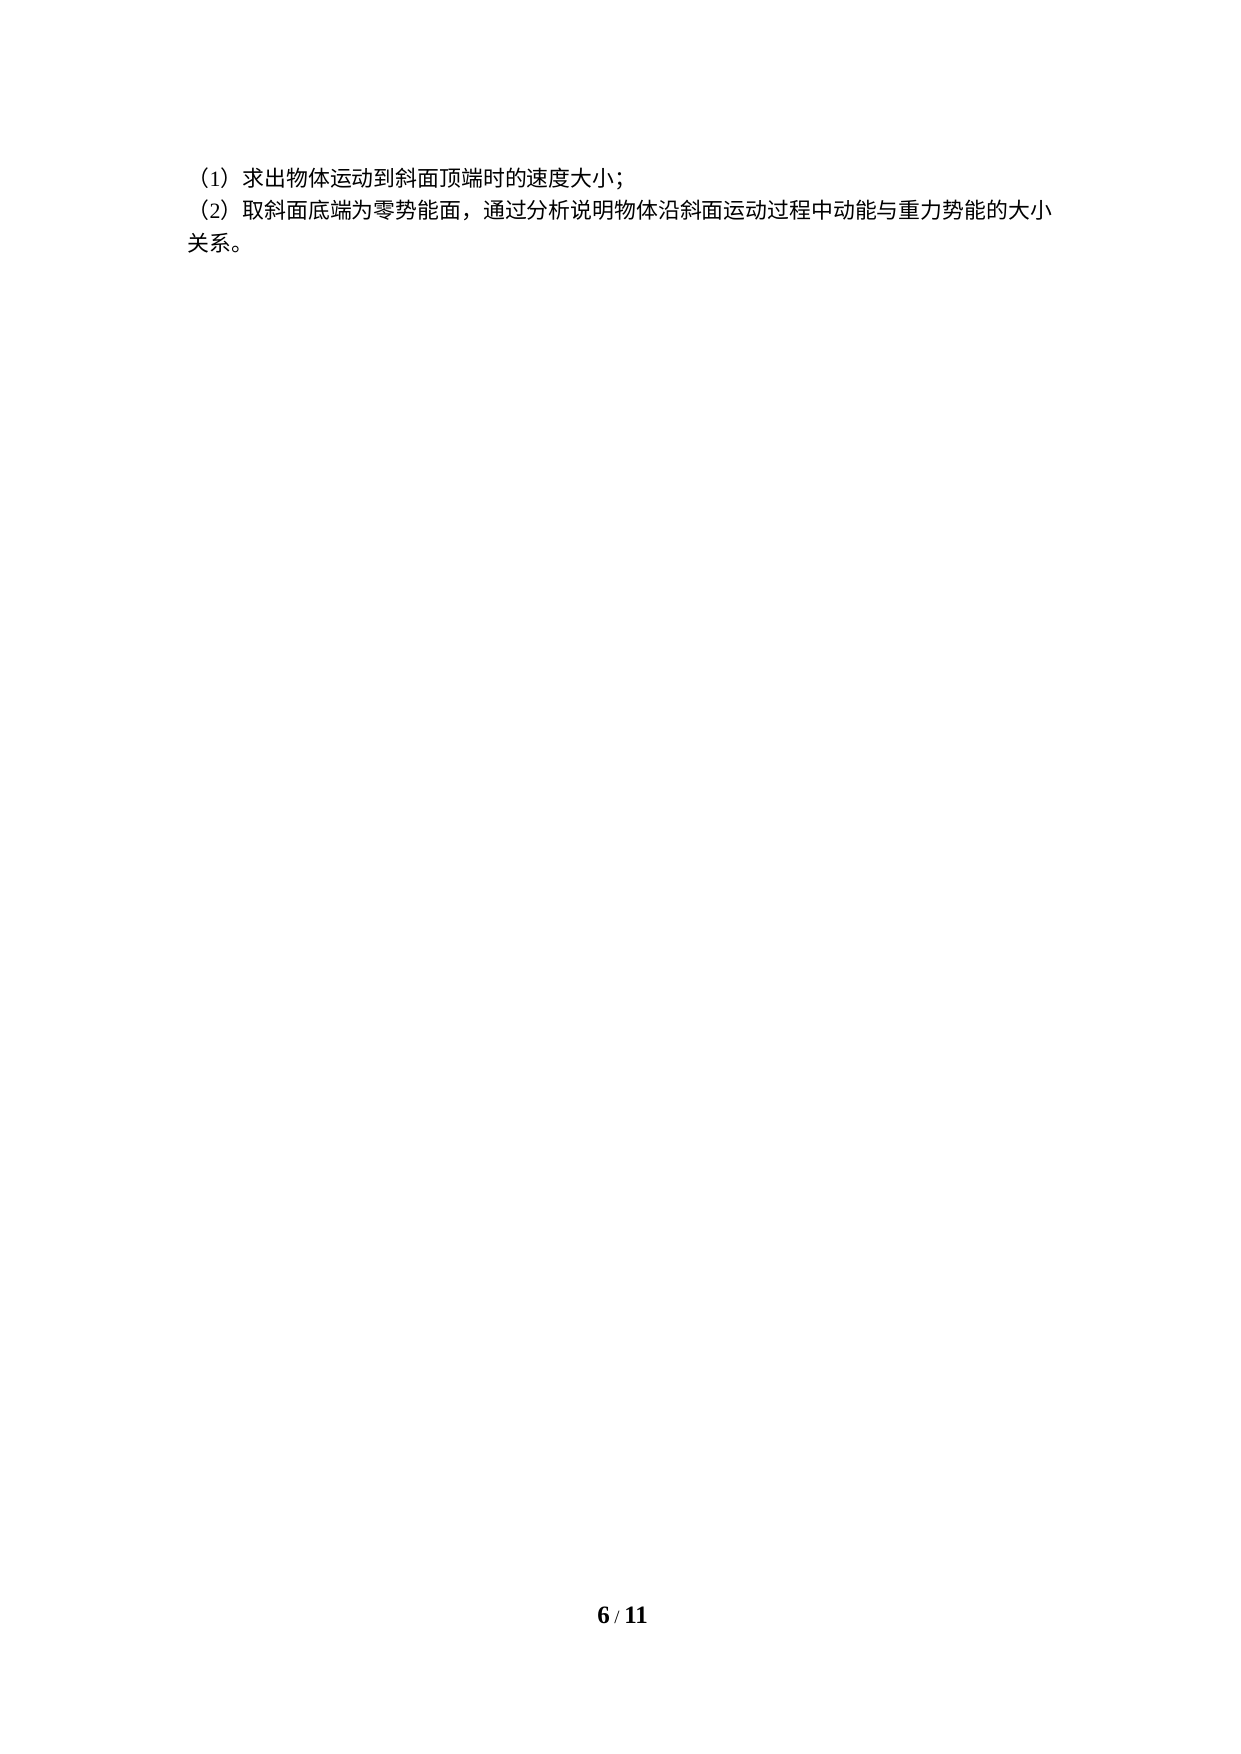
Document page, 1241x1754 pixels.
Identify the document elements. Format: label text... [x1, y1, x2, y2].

text （2）取斜面底端为零势能面，通过分析说明物体沿斜面运动过程中动能与重力势能的大小关系。 [187, 193, 1053, 258]
text （1）求出物体运动到斜面顶端时的速度大小； [187, 160, 1053, 193]
